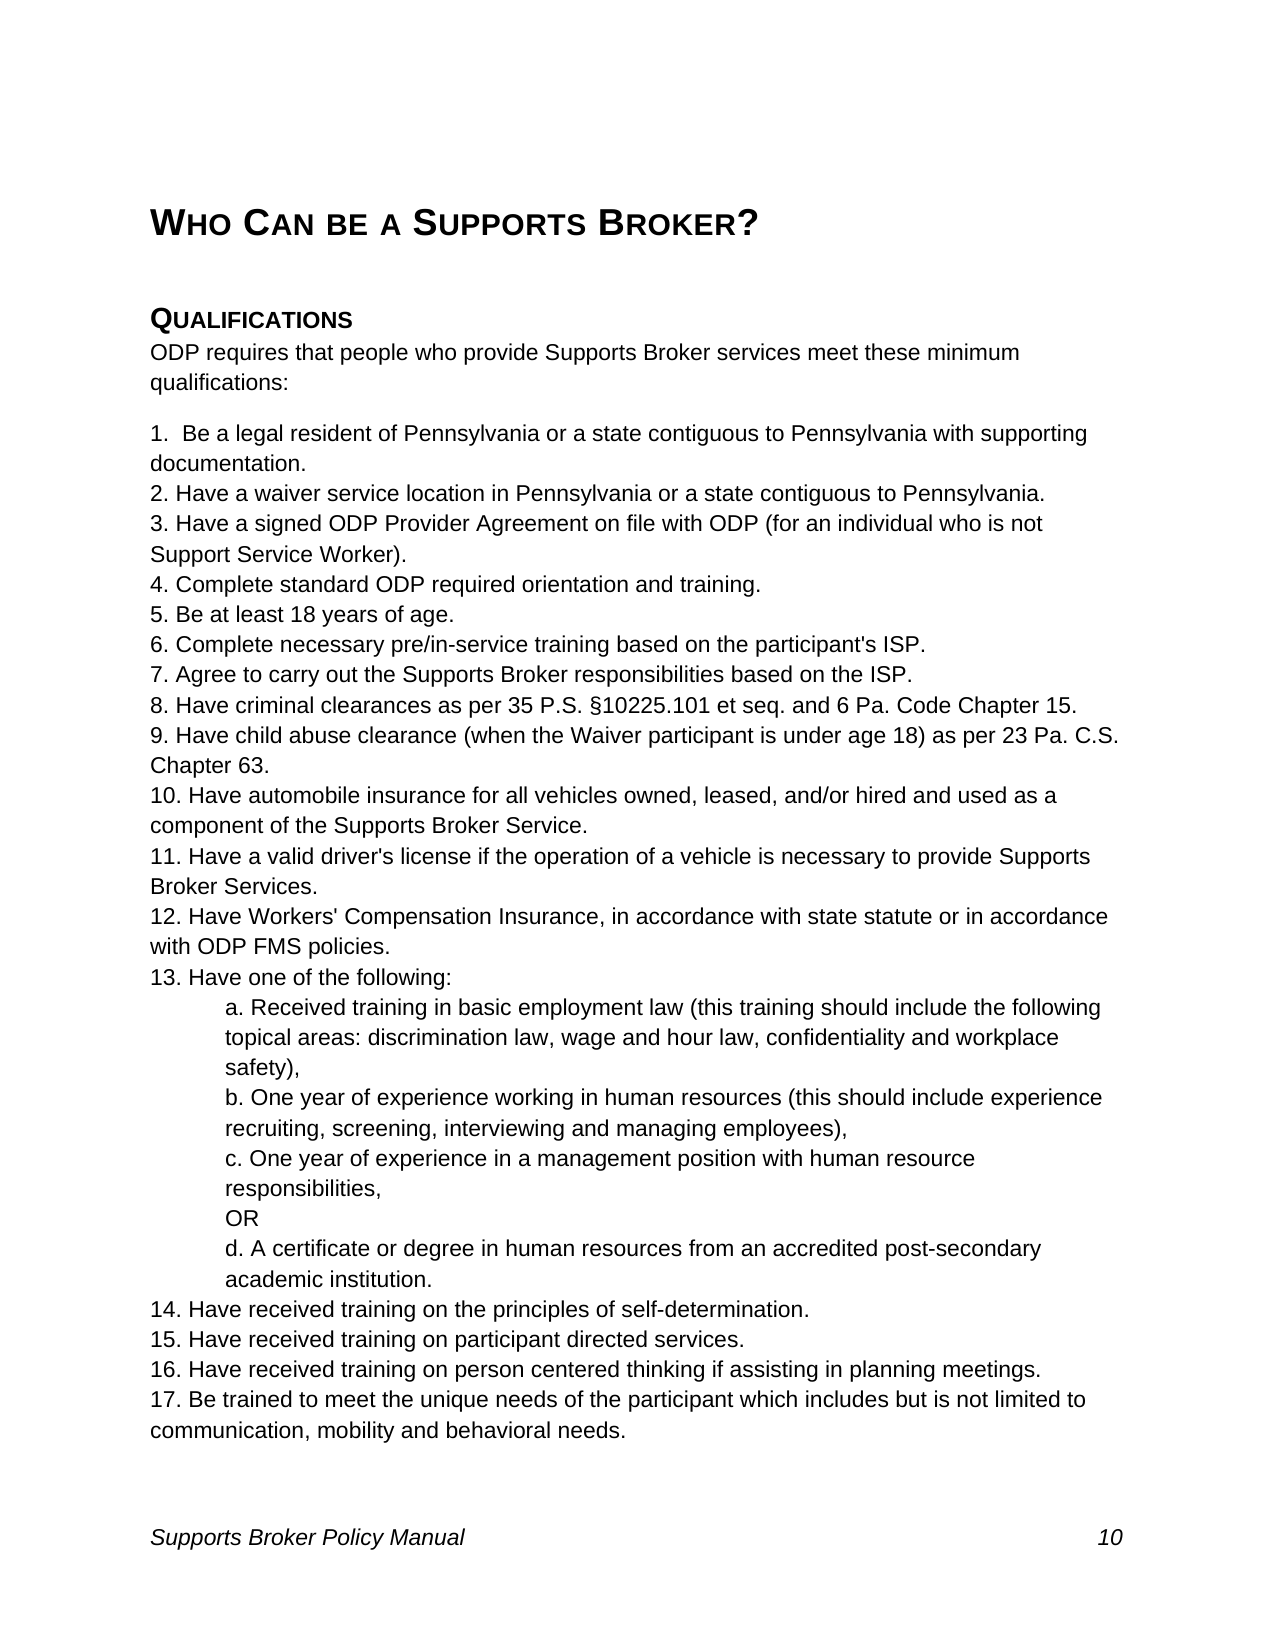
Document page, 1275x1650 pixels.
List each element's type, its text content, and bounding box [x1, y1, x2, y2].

text 6. Complete necessary pre/in-service training based on the participant's ISP. [150, 631, 1125, 657]
text 15. Have received training on participant directed services. [150, 1326, 1125, 1352]
text 16. Have received training on person centered thinking if assisting in planning meetings. [150, 1356, 1125, 1382]
text 13. Have one of the following: [150, 963, 1125, 990]
text 12. Have Workers' Compensation Insurance, in accordance with state statute or in accordance with ODP FMS policies. [150, 903, 1125, 959]
text a. Received training in basic employment law (this training should include the following topical areas: discrimination law, wage and hour law, confidentiality and workplace safety), [225, 994, 1125, 1080]
text 1. Be a legal resident of Pennsylvania or a state contiguous to Pennsylvania with supporting documentation. [150, 420, 1125, 476]
text 11. Have a valid driver's license if the operation of a vehicle is necessary to provide Supports Broker Services. [150, 843, 1125, 899]
text ODP requires that people who provide Supports Broker services meet these minimum qualifications: [150, 338, 1125, 395]
text c. One year of experience in a management position with human resource responsibilities, [225, 1145, 1125, 1201]
text 5. Be at least 18 years of age. [150, 601, 1125, 627]
text 8. Have criminal clearances as per 35 P.S. §10225.101 et seq. and 6 Pa. Code Chapter 15. [150, 692, 1125, 718]
text 17. Be trained to meet the unique needs of the participant which includes but is not limited to communication, mobility and behavioral needs. [150, 1386, 1125, 1443]
text OR [225, 1205, 1125, 1231]
text d. A certificate or degree in human resources from an accredited post-secondary academic institution. [225, 1235, 1125, 1292]
text 2. Have a waiver service location in Pennsylvania or a state contiguous to Pennsylvania. [150, 480, 1125, 506]
text 3. Have a signed ODP Provider Agreement on file with ODP (for an individual who is not Support Service Worker). [150, 510, 1125, 567]
subtitle Who Can be a Supports Broker? [150, 200, 1125, 243]
text 14. Have received training on the principles of self-determination. [150, 1296, 1125, 1322]
text 10. Have automobile insurance for all vehicles owned, leased, and/or hired and used as a component of the Supports Broker Service. [150, 782, 1125, 839]
text 9. Have child abuse clearance (when the Waiver participant is under age 18) as per 23 Pa. C.S. Chapter 63. [150, 722, 1125, 778]
text 7. Agree to carry out the Supports Broker responsibilities based on the ISP. [150, 661, 1125, 688]
text b. One year of experience working in human resources (this should include experience recruiting, screening, interviewing and managing employees), [225, 1084, 1125, 1141]
subtitle Qualifications [150, 301, 1125, 334]
text 4. Complete standard ODP required orientation and training. [150, 571, 1125, 597]
